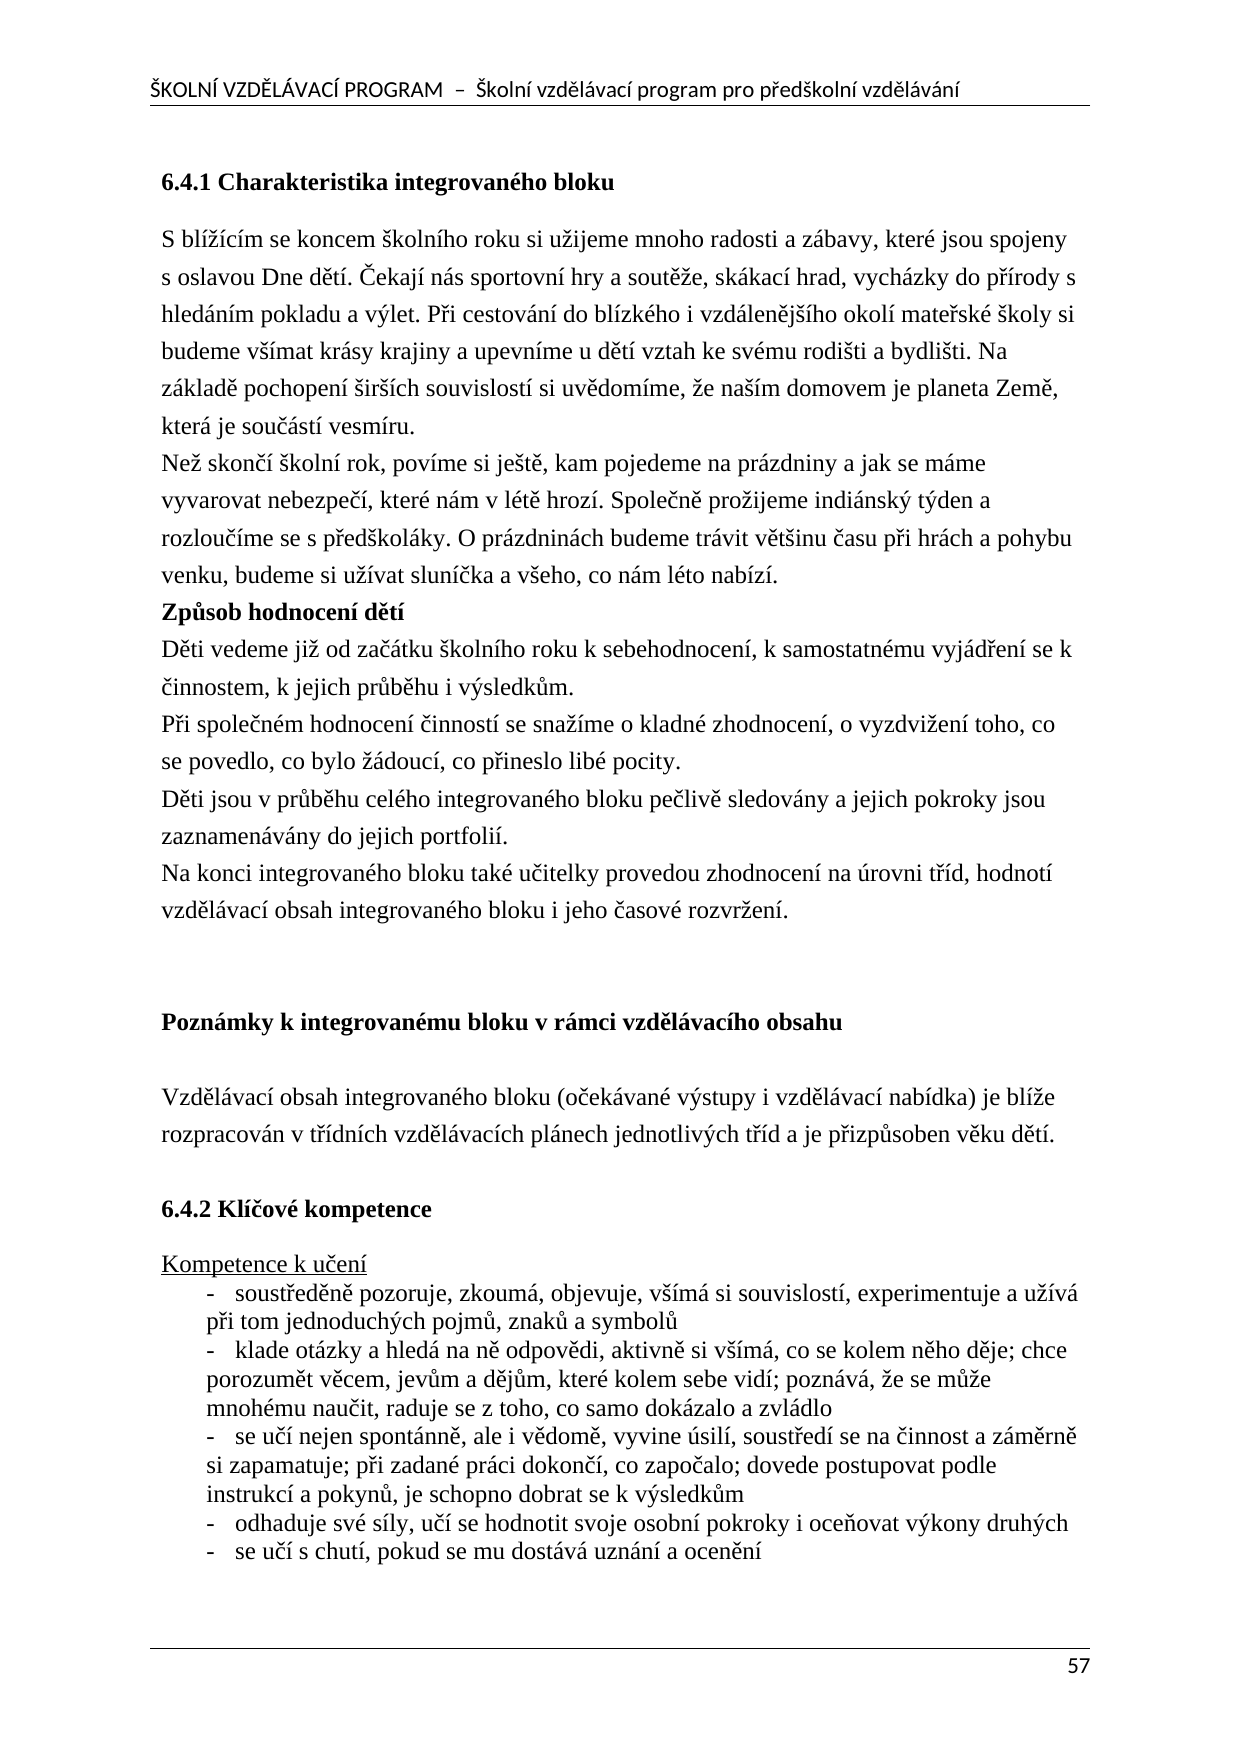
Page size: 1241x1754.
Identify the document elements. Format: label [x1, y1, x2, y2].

table_header [150, 138, 1090, 1565]
